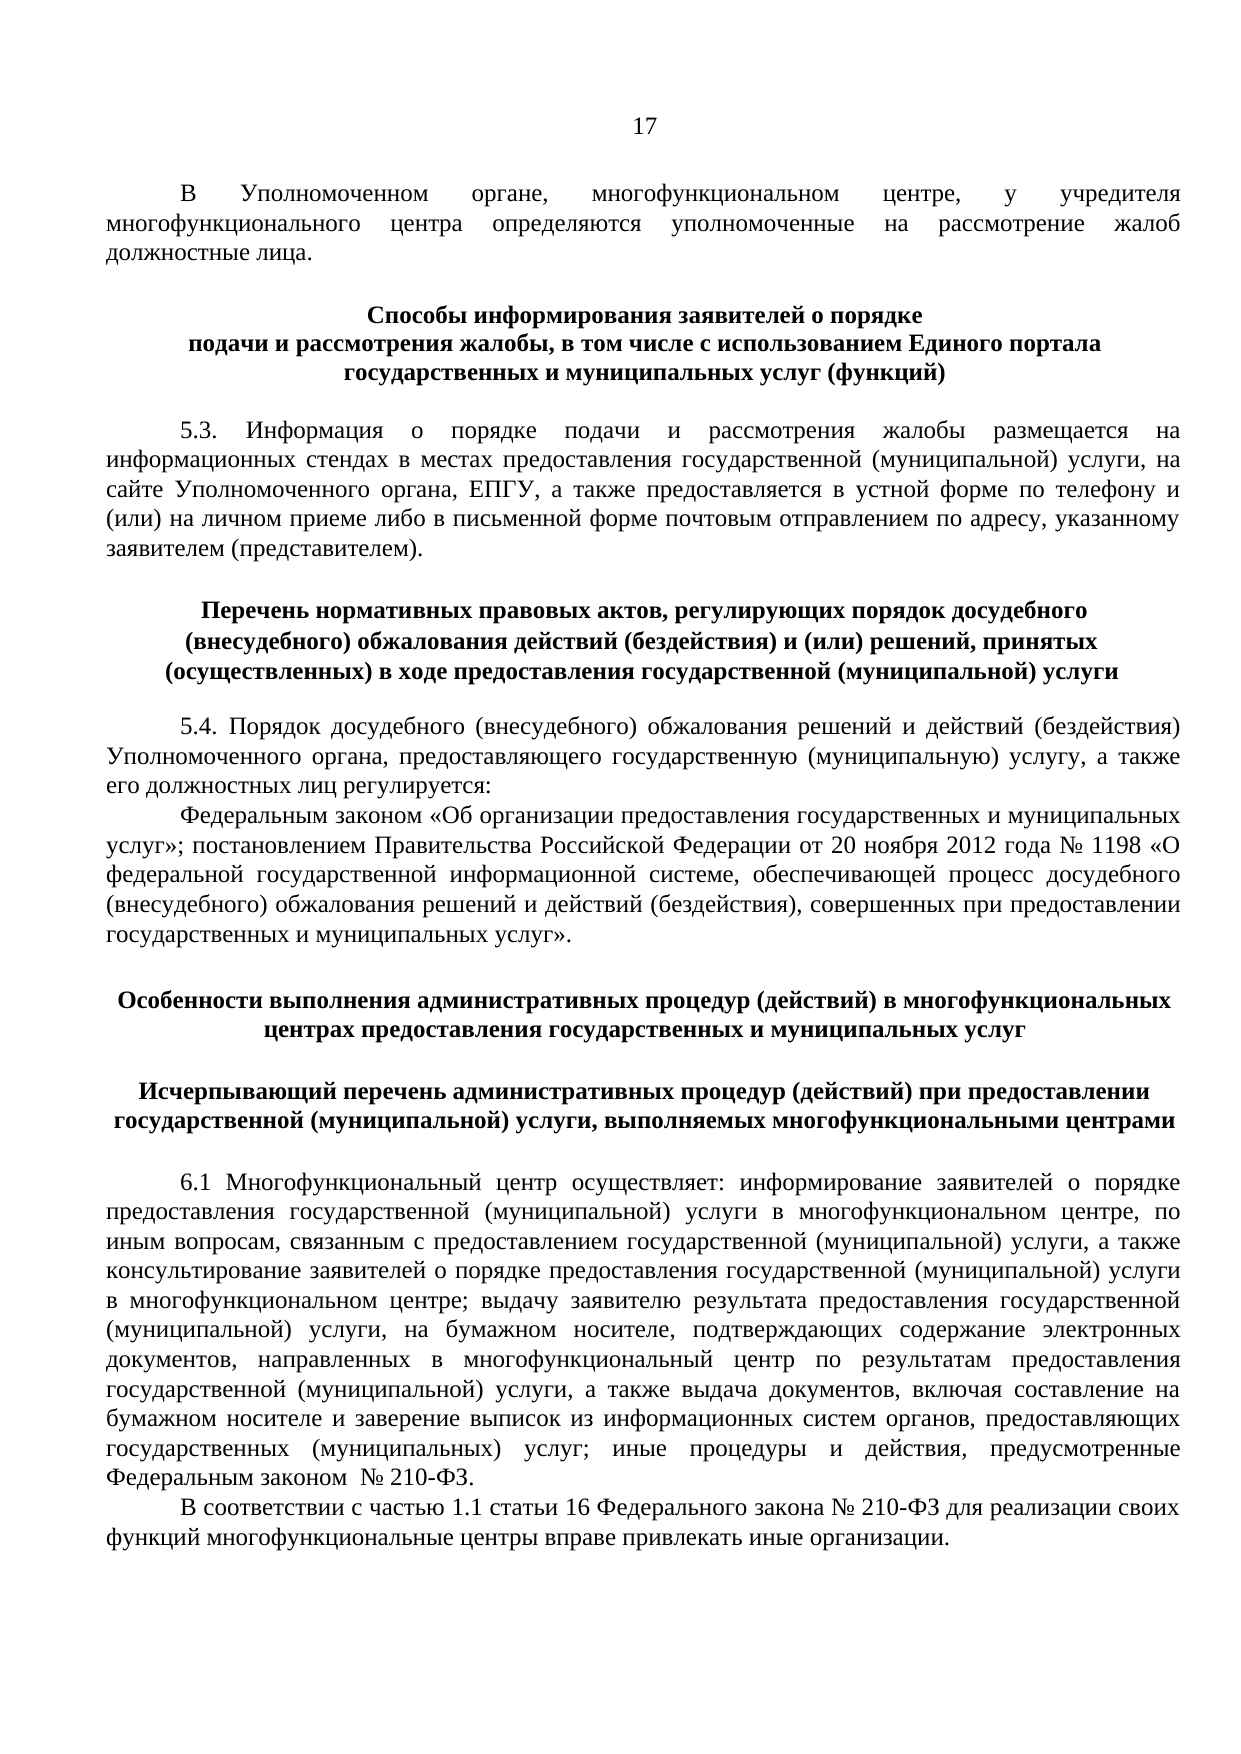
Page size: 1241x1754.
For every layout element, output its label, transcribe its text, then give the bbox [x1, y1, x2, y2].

text подачи и рассмотрения жалобы, в том числе с использованием Единого портала государственных и муниципальных услуг (функций) [107, 328, 1182, 386]
text Исчерпывающий перечень административных процедур (действий) при предоставлении государственной (муниципальной) услуги, выполняемых многофункциональными центрами [106, 1076, 1182, 1134]
text В Уполномоченном органе, многофункциональном центре, у учредителя многофункционального центра определяются уполномоченные на рассмотрение жалоб должностные лица. [106, 178, 1181, 266]
text (внесудебного) обжалования действий (бездействия) и (или) решений, принятых (осуществленных) в ходе предоставления государственной (муниципальной) услуги [106, 626, 1176, 684]
text 5.3. Информация о порядке подачи и рассмотрения жалобы размещается на информационных стендах в местах предоставления государственной (муниципальной) услуги, на сайте Уполномоченного органа, ЕПГУ, а также предоставляется в устной форме по телефону и (или) на личном приеме либо в письменной форме почтовым отправлением по адресу, указанному заявителем (представителем). [106, 415, 1181, 562]
text Способы информирования заявителей о порядке [107, 300, 1182, 328]
text В соответствии с частью 1.1 статьи 16 Федерального закона № 210-ФЗ для реализации своих функций многофункциональные центры вправе привлекать иные организации. [106, 1492, 1181, 1551]
text Перечень нормативных правовых актов, регулирующих порядок досудебного [106, 595, 1182, 624]
text 5.4. Порядок досудебного (внесудебного) обжалования решений и действий (бездействия) Уполномоченного органа, предоставляющего государственную (муниципальную) услугу, а также его должностных лиц регулируется: [106, 711, 1181, 799]
text 6.1 Многофункциональный центр осуществляет: информирование заявителей о порядке предоставления государственной (муниципальной) услуги в многофункциональном центре, по иным вопросам, связанным с предоставлением государственной (муниципальной) услуги, а также консультирование заявителей о порядке предоставления государственной (муниципальной) услуги в многофункциональном центре; выдачу заявителю результата предоставления государственной (муниципальной) услуги, на бумажном носителе, подтверждающих содержание электронных документов, направленных в многофункциональный центр по результатам предоставления государственной (муниципальной) услуги, а также выдача документов, включая составление на бумажном носителе и заверение выписок из информационных систем органов, предоставляющих государственных (муниципальных) услуг; иные процедуры и действия, предусмотренные Федеральным законом № 210-ФЗ. [106, 1167, 1181, 1491]
text Федеральным законом «Об организации предоставления государственных и муниципальных услуг»; постановлением Правительства Российской Федерации от 20 ноября 2012 года № 1198 «О федеральной государственной информационной системе, обеспечивающей процесс досудебного (внесудебного) обжалования решений и действий (бездействия), совершенных при предоставлении государственных и муниципальных услуг». [106, 800, 1181, 947]
text Особенности выполнения административных процедур (действий) в многофункциональных центрах предоставления государственных и муниципальных услуг [106, 985, 1182, 1043]
